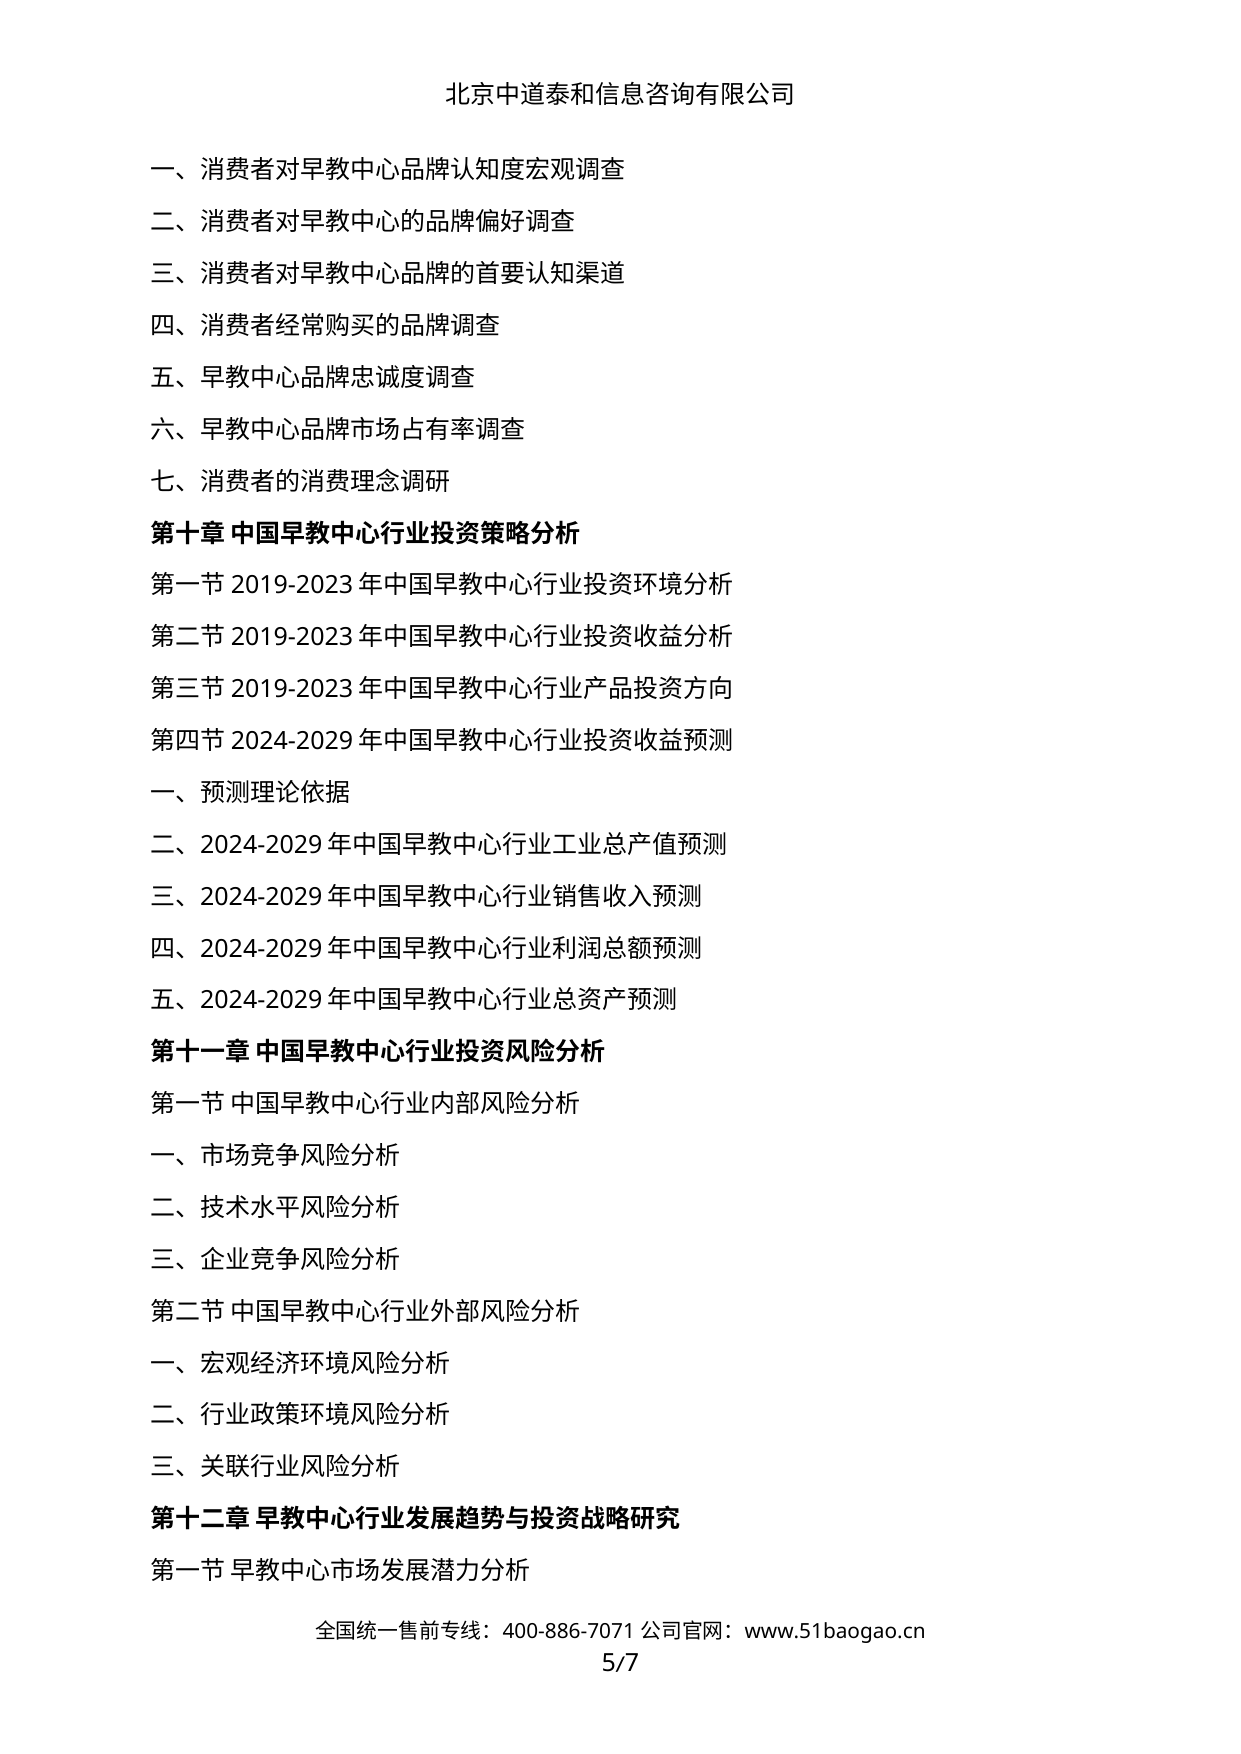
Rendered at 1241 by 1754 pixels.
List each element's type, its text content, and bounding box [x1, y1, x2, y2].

text 第十二章 早教中心行业发展趋势与投资战略研究 [150, 1499, 1090, 1535]
text 二、技术水平风险分析 [150, 1187, 1090, 1224]
text 第一节 中国早教中心行业内部风险分析 [150, 1084, 1090, 1120]
text 第二节 中国早教中心行业外部风险分析 [150, 1291, 1090, 1327]
text 第四节 2024-2029年中国早教中心行业投资收益预测 [150, 721, 1090, 757]
text 七、消费者的消费理念调研 [150, 461, 1090, 497]
text 三、企业竞争风险分析 [150, 1239, 1090, 1276]
text 二、行业政策环境风险分析 [150, 1395, 1090, 1431]
text 第三节 2019-2023年中国早教中心行业产品投资方向 [150, 669, 1090, 705]
text 第十一章 中国早教中心行业投资风险分析 [150, 1032, 1090, 1068]
text 一、宏观经济环境风险分析 [150, 1343, 1090, 1379]
text 一、预测理论依据 [150, 772, 1090, 809]
text 三、2024-2029年中国早教中心行业销售收入预测 [150, 876, 1090, 912]
text 二、消费者对早教中心的品牌偏好调查 [150, 202, 1090, 238]
text 五、早教中心品牌忠诚度调查 [150, 357, 1090, 394]
text 二、2024-2029年中国早教中心行业工业总产值预测 [150, 824, 1090, 861]
text 第二节 2019-2023年中国早教中心行业投资收益分析 [150, 617, 1090, 653]
text 五、2024-2029年中国早教中心行业总资产预测 [150, 980, 1090, 1016]
text 六、早教中心品牌市场占有率调查 [150, 409, 1090, 446]
text 四、消费者经常购买的品牌调查 [150, 306, 1090, 342]
text 一、消费者对早教中心品牌认知度宏观调查 [150, 150, 1090, 186]
text 第一节 2019-2023年中国早教中心行业投资环境分析 [150, 565, 1090, 601]
text 三、关联行业风险分析 [150, 1447, 1090, 1483]
text 一、市场竞争风险分析 [150, 1136, 1090, 1172]
text 三、消费者对早教中心品牌的首要认知渠道 [150, 254, 1090, 290]
text 第十章 中国早教中心行业投资策略分析 [150, 513, 1090, 549]
text 四、2024-2029年中国早教中心行业利润总额预测 [150, 928, 1090, 964]
text 第一节 早教中心市场发展潜力分析 [150, 1551, 1090, 1587]
